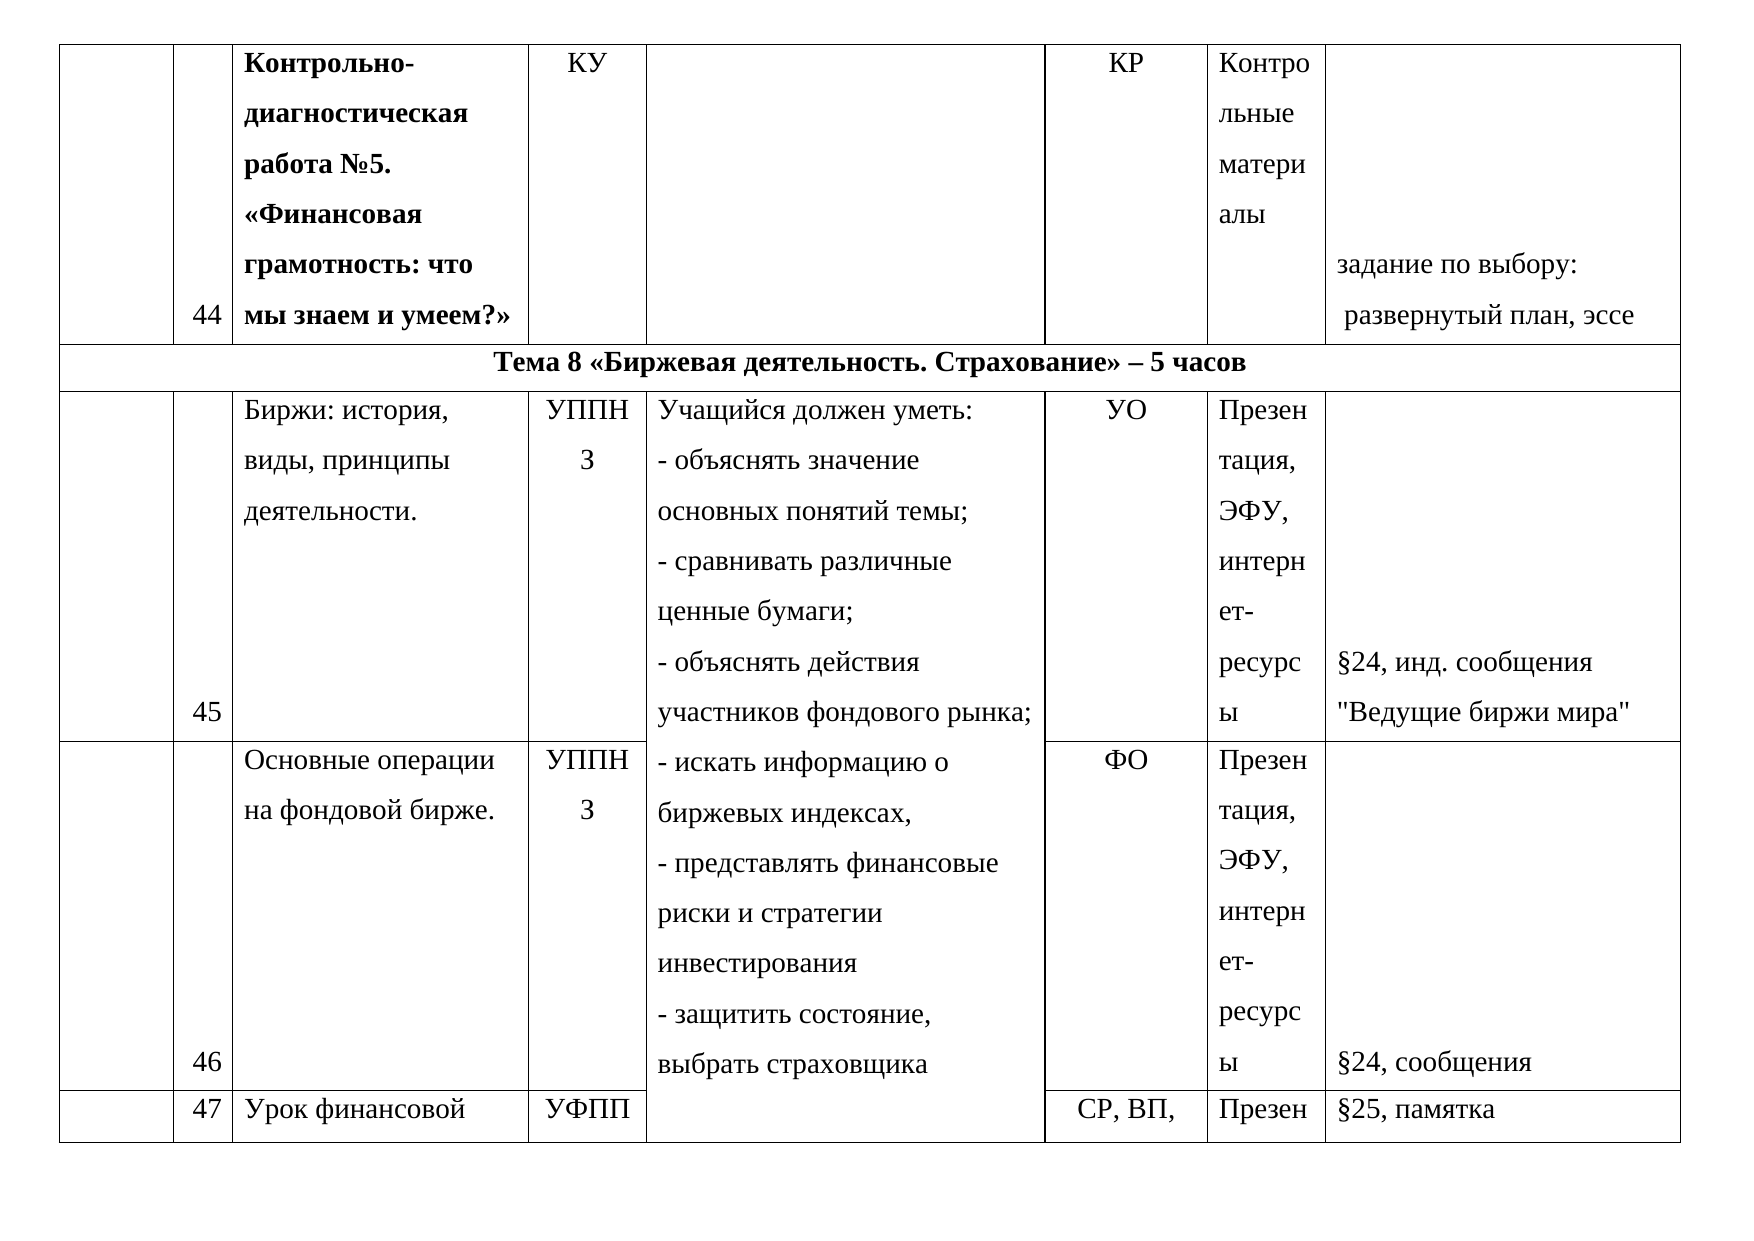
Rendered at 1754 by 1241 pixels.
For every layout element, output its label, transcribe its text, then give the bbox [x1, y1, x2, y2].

table_cell 45 [174, 392, 232, 741]
table_cell Контрольно-диагностическая работа №5. «Финансовая грамотность: что мы знаем и умеем?» [233, 45, 528, 343]
table_cell КУ [529, 45, 646, 343]
table_cell Основные операции на фондовой бирже. [233, 742, 528, 1090]
table_cell [60, 392, 173, 741]
table_cell Презентация, ЭФУ, интернет- ресурсы [1208, 392, 1325, 741]
table_cell задание по выбору: развернутый план, эссе [1326, 45, 1680, 343]
table_cell УППНЗ [529, 392, 646, 741]
table_cell §24, инд. сообщения "Ведущие биржи мира" [1326, 392, 1680, 741]
table_cell СР, ВП, СП [1046, 1091, 1207, 1142]
table_cell 46 [174, 742, 232, 1090]
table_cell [1326, 1091, 1680, 1142]
table_cell КР [1046, 45, 1207, 343]
table_cell УФППУ [529, 1091, 646, 1142]
table_cell Тема 8 «Биржевая деятельность. Страхование» – 5 часов [60, 345, 1680, 391]
table_cell УППНЗ [529, 742, 646, 1090]
table_cell [60, 45, 173, 343]
table_cell Презентация, ЭФУ, интернет- ресурсы [1208, 742, 1325, 1090]
table_cell 44 [174, 45, 232, 343]
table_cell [233, 1091, 528, 1142]
table_cell Биржи: история, виды, принципы деятельности. [233, 392, 528, 741]
table_cell [60, 742, 173, 1090]
table_cell Учащийся должен уметь: - объяснять значение основных понятий темы; - сравнивать различные ценные бумаги; - объяснять действия участников фондового рынка; - искать информацию о биржевых индексах, - представлять финансовые риски и стратегии инвестирования - защитить состояние, выбрать страховщика - представлять доклады и презентации по теме [647, 392, 1044, 1142]
table_cell 47 [174, 1091, 232, 1142]
table_cell УО [1046, 392, 1207, 741]
table_cell ФО [1046, 742, 1207, 1090]
table_cell §24, сообщения [1326, 742, 1680, 1090]
table_cell [60, 1091, 173, 1142]
table_cell Контрольные материалы [1208, 45, 1325, 343]
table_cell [1208, 1091, 1325, 1142]
